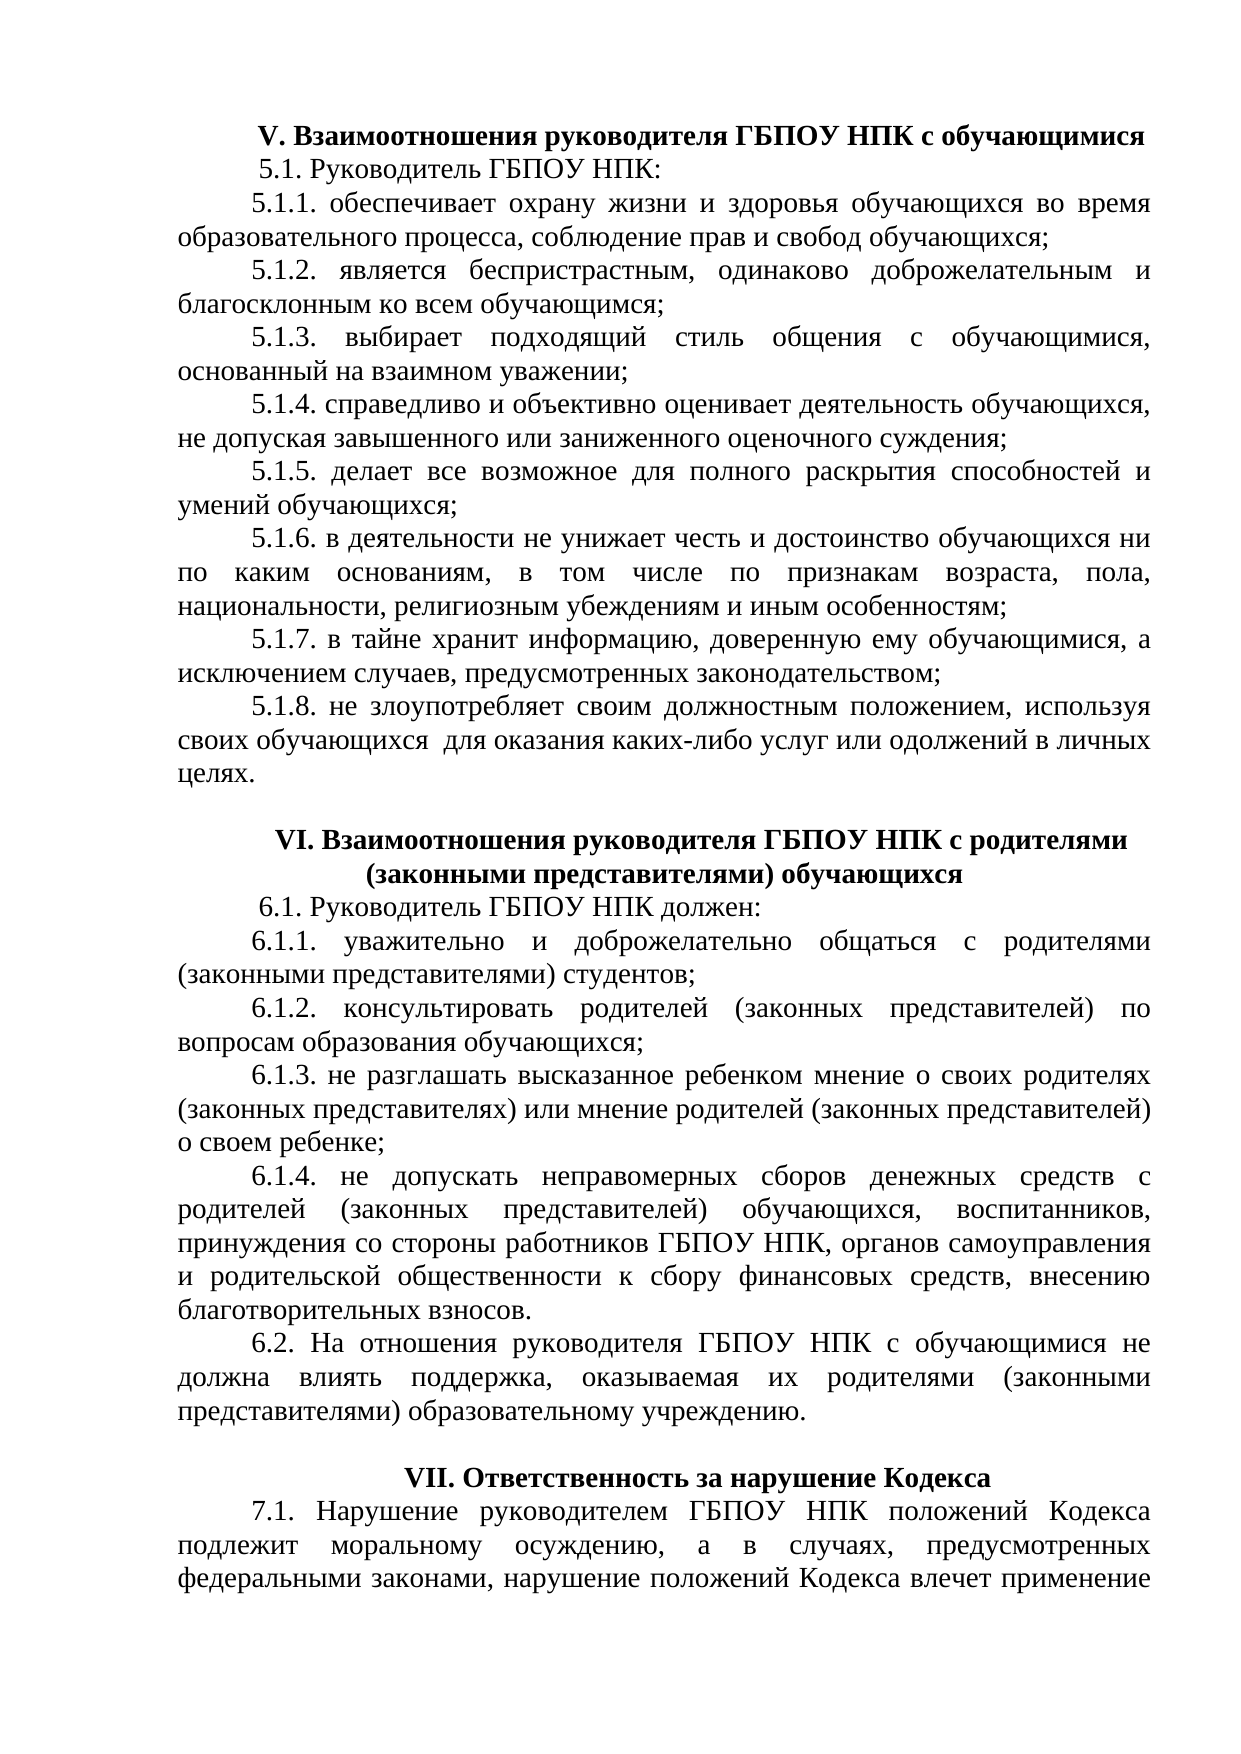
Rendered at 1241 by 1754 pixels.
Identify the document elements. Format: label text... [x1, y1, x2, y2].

text 5.1.3. выбирает подходящий стиль общения с обучающимися, основанный на взаимном уважении; [177, 319, 1152, 386]
text 5.1.5. делает все возможное для полного раскрытия способностей и умений обучающихся; [177, 453, 1152, 521]
text 5.1.4. справедливо и объективно оценивает деятельность обучающихся, не допуская завышенного или заниженного оценочного суждения; [177, 386, 1152, 453]
text V. Взаимоотношения руководителя ГБПОУ НПК с обучающимися [177, 118, 1152, 152]
text VII. Ответственность за нарушение Кодекса [177, 1460, 1152, 1493]
text 5.1.6. в деятельности не унижает честь и достоинство обучающихся ни по каким основаниям, в том числе по признакам возраста, пола, национальности, религиозным убеждениям и иным особенностям; [177, 521, 1152, 621]
text 6.1.2. консультировать родителей (законных представителей) по вопросам образования обучающихся; [177, 990, 1152, 1057]
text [177, 1493, 1152, 1594]
text 5.1.2. является беспристрастным, одинаково доброжелательным и благосклонным ко всем обучающимся; [177, 252, 1152, 319]
text VI. Взаимоотношения руководителя ГБПОУ НПК с родителями (законными представителями) обучающихся [177, 822, 1152, 889]
text 6.1.3. не разглашать высказанное ребенком мнение о своих родителях (законных представителях) или мнение родителей (законных представителей) о своем ребенке; [177, 1057, 1152, 1158]
text 6.1. Руководитель ГБПОУ НПК должен: [177, 889, 1152, 923]
text 5.1.7. в тайне хранит информацию, доверенную ему обучающимися, а исключением случаев, предусмотренных законодательством; [177, 621, 1152, 688]
text 6.2. На отношения руководителя ГБПОУ НПК с обучающимися не должна влиять поддержка, оказываемая их родителями (законными представителями) образовательному учреждению. [177, 1326, 1152, 1426]
text 6.1.4. не допускать неправомерных сборов денежных средств с родителей (законных представителей) обучающихся, воспитанников, принуждения со стороны работников ГБПОУ НПК, органов самоуправления и родительской общественности к сбору финансовых средств, внесению благотворительных взносов. [177, 1158, 1152, 1326]
text 6.1.1. уважительно и доброжелательно общаться с родителями (законными представителями) студентов; [177, 923, 1152, 990]
text 5.1.8. не злоупотребляет своим должностным положением, используя своих обучающихся для оказания каких-либо услуг или одолжений в личных целях. [177, 688, 1152, 789]
text 5.1. Руководитель ГБПОУ НПК: [177, 152, 1152, 185]
text 5.1.1. обеспечивает охрану жизни и здоровья обучающихся во время образовательного процесса, соблюдение прав и свобод обучающихся; [177, 185, 1152, 252]
